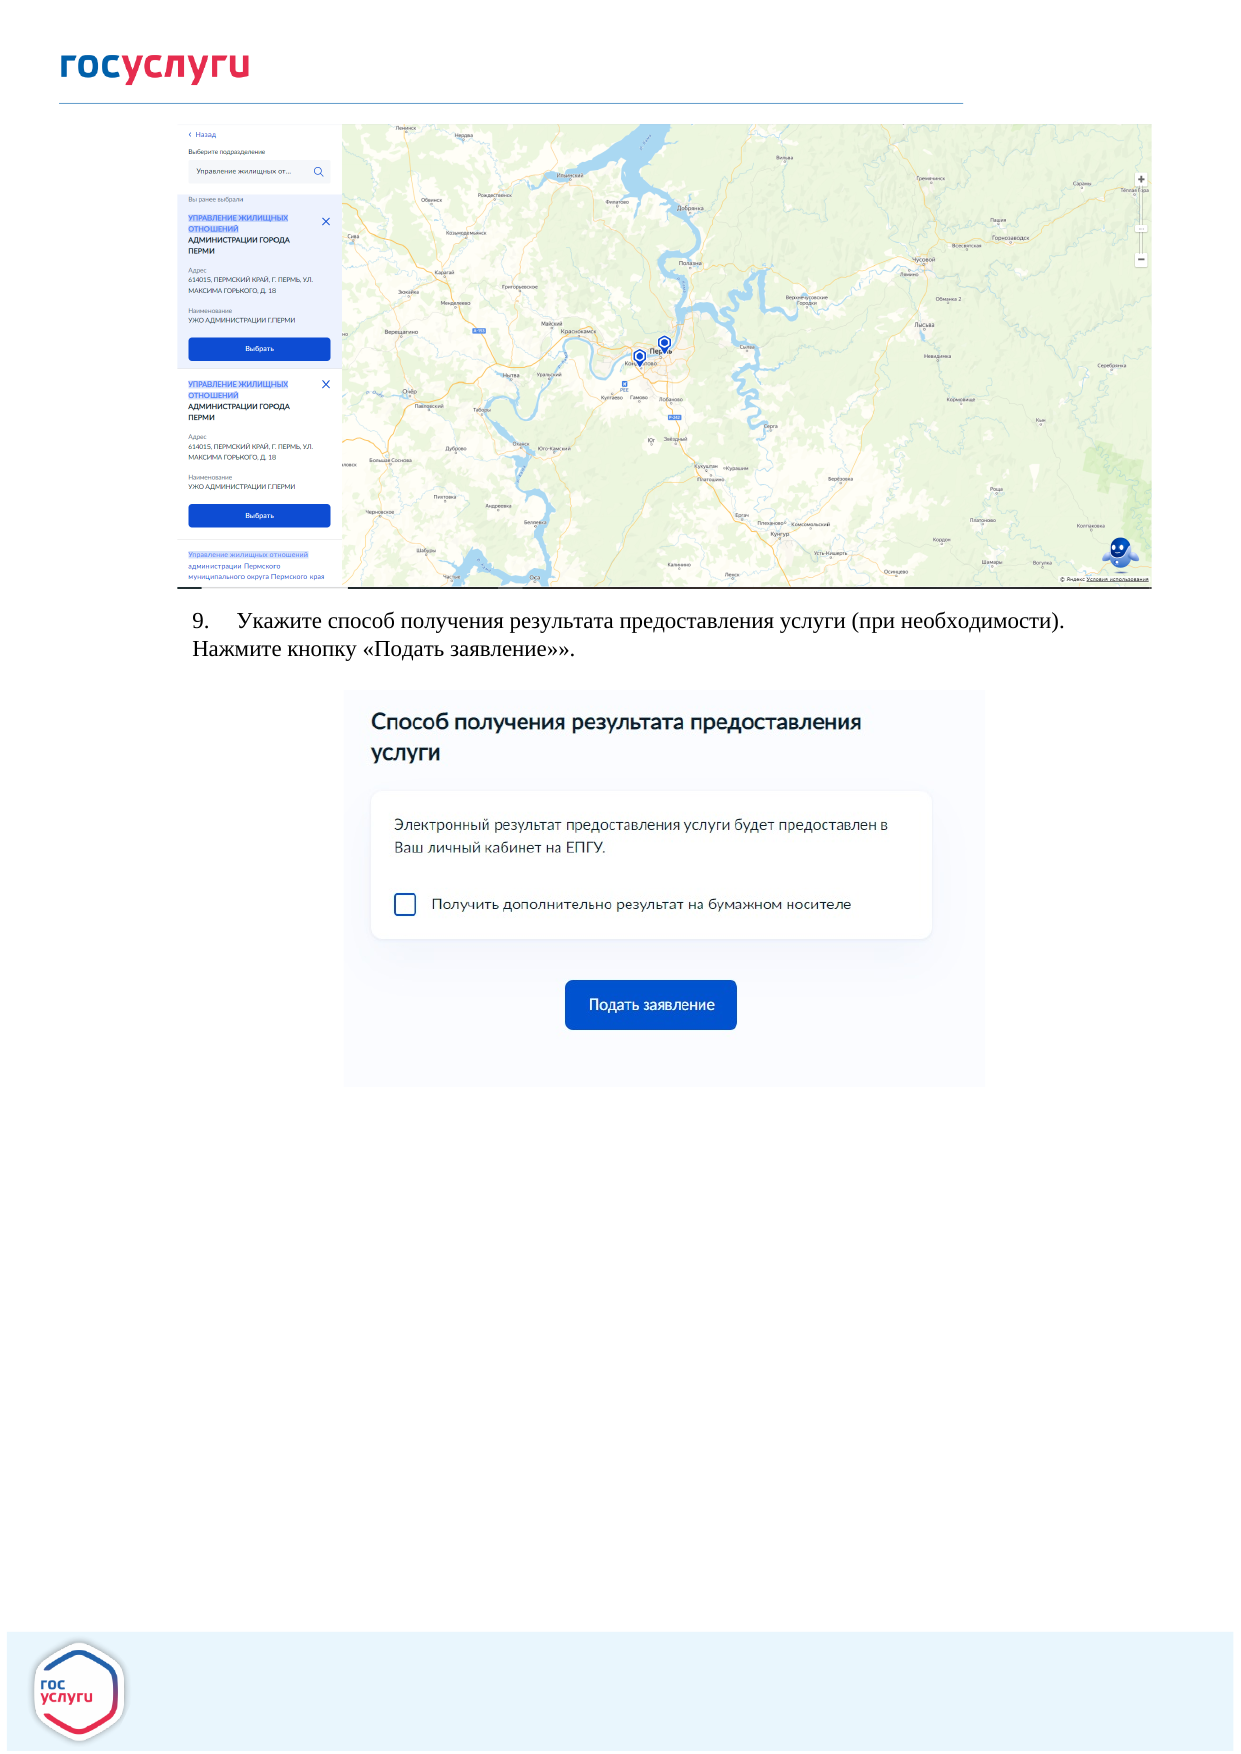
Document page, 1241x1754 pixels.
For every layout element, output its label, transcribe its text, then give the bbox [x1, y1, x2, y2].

picture [177, 118, 1152, 589]
picture [343, 690, 986, 1087]
picture [16, 0, 988, 113]
picture [5, 1629, 1232, 1751]
list Укажите способ получения результата предоставления услуги (при необходимости). Нажмите кнопку «Подать заявление»». [192, 607, 1152, 661]
